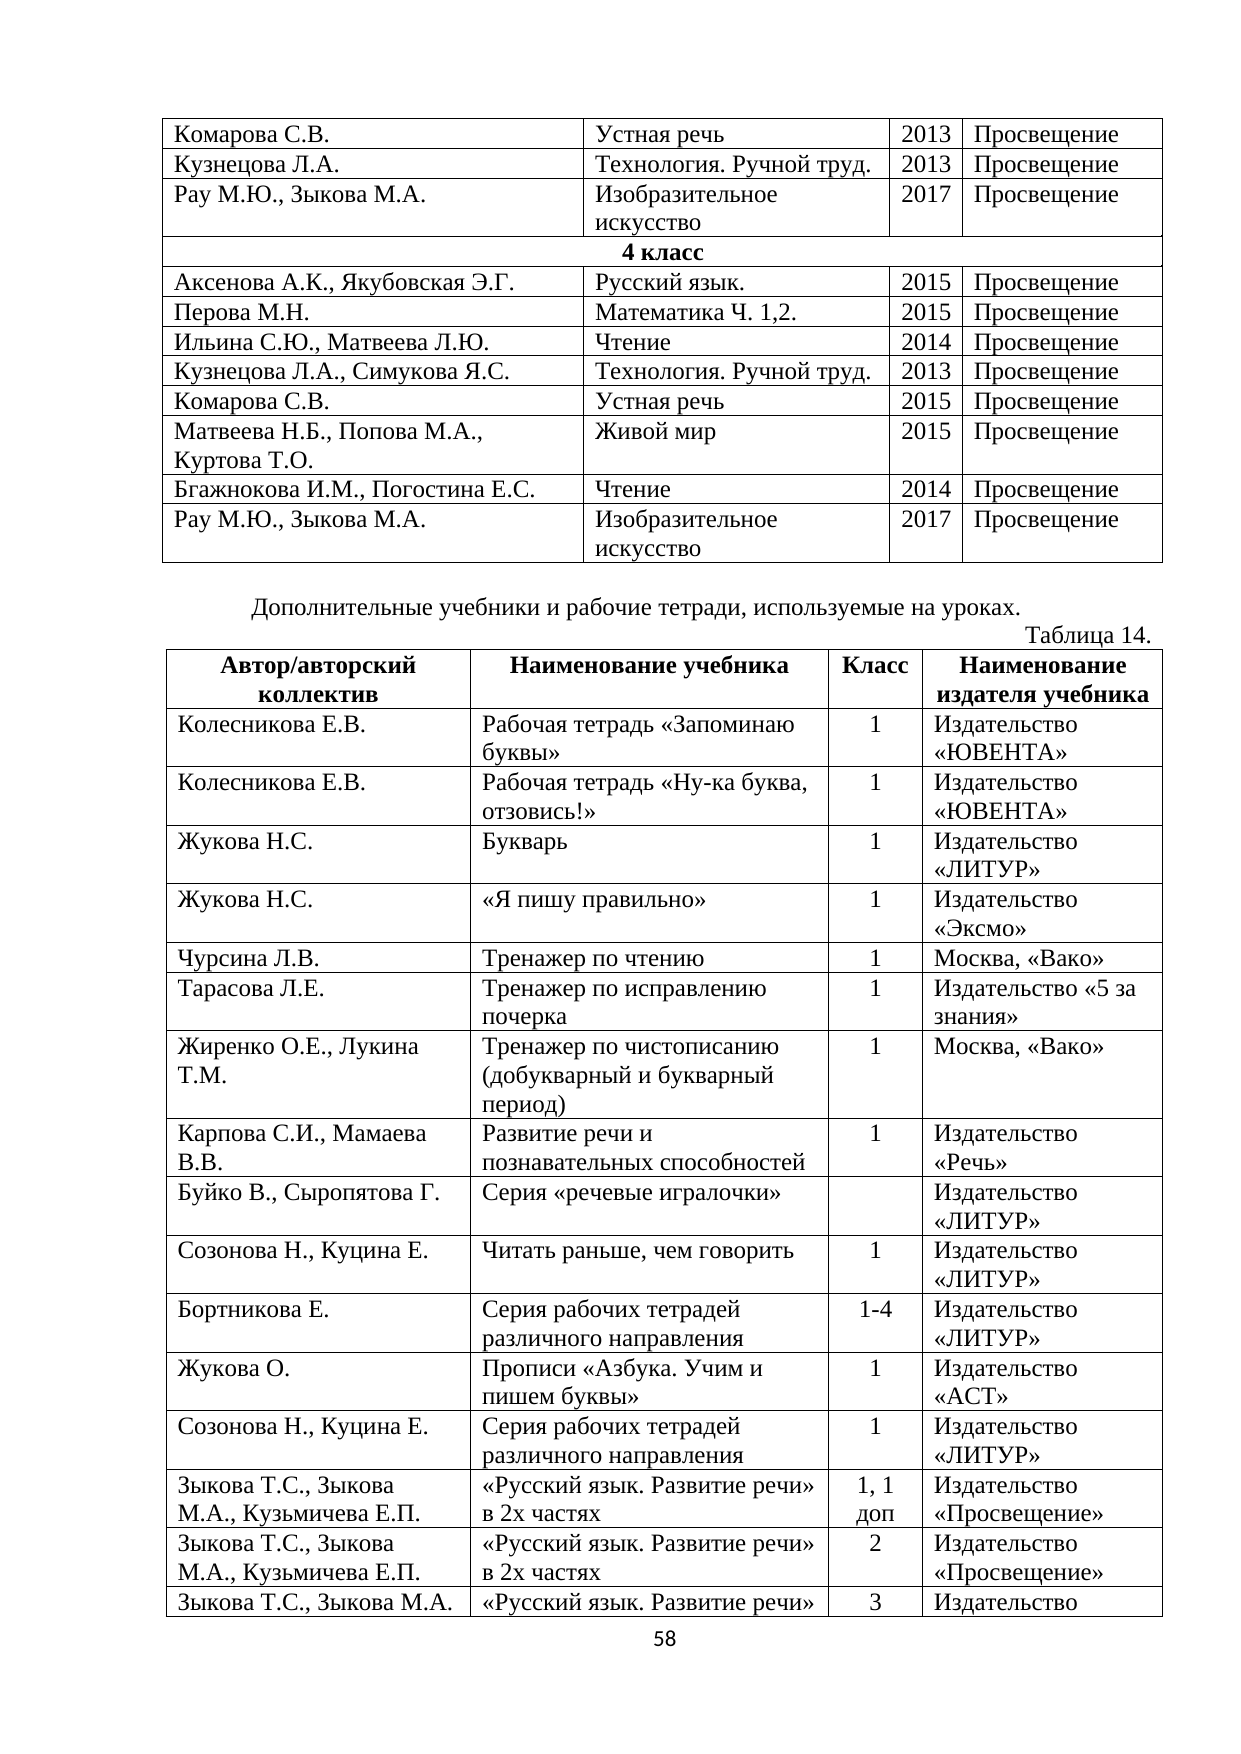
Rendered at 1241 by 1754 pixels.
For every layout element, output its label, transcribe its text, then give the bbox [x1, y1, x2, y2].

table_cell Созонова Н., Куцина Е. [167, 1411, 470, 1469]
table_cell 2015 [890, 386, 962, 415]
table_cell 1 [829, 973, 922, 1030]
table_cell 2 [829, 1528, 922, 1586]
table_cell «Я пишу правильно» [471, 884, 828, 942]
table_cell Рау М.Ю., Зыкова М.А. [163, 504, 583, 562]
table_cell Ильина С.Ю., Матвеева Л.Ю. [163, 327, 583, 355]
table_cell Издательство «Просвещение» [923, 1528, 1162, 1586]
table_cell Колесникова Е.В. [167, 709, 470, 766]
table_cell Изобразительное искусство [584, 504, 889, 562]
table_cell Издательство «Эксмо» [923, 884, 1162, 942]
table_cell Серия рабочих тетрадей различного направления [471, 1411, 828, 1469]
table_cell Математика Ч. 1,2. [584, 297, 889, 326]
table_header Наименование учебника [471, 650, 828, 708]
table_cell Тренажер по исправлению почерка [471, 973, 828, 1030]
table_cell 1 [829, 709, 922, 766]
table_cell 1 [829, 826, 922, 883]
table_cell Издательство «ЛИТУР» [923, 1236, 1162, 1293]
table_cell Чтение [584, 327, 889, 355]
table_cell Издательство «5 за знания» [923, 973, 1162, 1030]
table_cell Просвещение [963, 386, 1162, 415]
table_cell Рау М.Ю., Зыкова М.А. [163, 179, 583, 236]
table_header Класс [829, 650, 922, 708]
table_cell Бортникова Е. [167, 1294, 470, 1352]
table_cell 1 [829, 1236, 922, 1293]
text Таблица 14. [177, 620, 1152, 649]
table_cell Просвещение [963, 356, 1162, 385]
table_cell 2013 [890, 119, 962, 148]
table_cell Москва, «Вако» [923, 1031, 1162, 1117]
table_cell 3 [829, 1587, 922, 1616]
table_cell Жукова Н.С. [167, 884, 470, 942]
table_cell Просвещение [963, 119, 1162, 148]
table_cell Тарасова Л.Е. [167, 973, 470, 1030]
table_cell 1, 1 доп [829, 1470, 922, 1527]
table_cell Перова М.Н. [163, 297, 583, 326]
table_cell Издательство «ЛИТУР» [923, 826, 1162, 883]
table_cell Издательство «Просвещение» [923, 1470, 1162, 1527]
table_cell Тренажер по чистописанию (добукварный и букварный период) [471, 1031, 828, 1117]
table_cell 1 [829, 1353, 922, 1410]
table_cell «Русский язык. Развитие речи» в 2х частях [471, 1528, 828, 1586]
table_cell «Русский язык. Развитие речи» в 2х частях [471, 1470, 828, 1527]
table_cell Зыкова Т.С., Зыкова М.А., Кузьмичева Е.П. [167, 1470, 470, 1527]
table_cell Чурсина Л.В. [167, 943, 470, 972]
table_cell Карпова С.И., Мамаева В.В. [167, 1119, 470, 1176]
table_cell 2013 [890, 149, 962, 178]
table_cell 1 [829, 1411, 922, 1469]
table_cell Рабочая тетрадь «Ну-ка буква, отзовись!» [471, 767, 828, 825]
table_cell Созонова Н., Куцина Е. [167, 1236, 470, 1293]
table_cell 2013 [890, 356, 962, 385]
table_cell Бгажнокова И.М., Погостина Е.С. [163, 475, 583, 503]
table_cell Москва, «Вако» [923, 943, 1162, 972]
table_header Наименование издателя учебника [923, 650, 1162, 708]
table_cell 2015 [890, 416, 962, 473]
table_cell Кузнецова Л.А., Симукова Я.С. [163, 356, 583, 385]
table_cell Прописи «Азбука. Учим и пишем буквы» [471, 1353, 828, 1410]
table_cell Русский язык. [584, 267, 889, 296]
table_cell Устная речь [584, 119, 889, 148]
table_cell Издательство «ЛИТУР» [923, 1294, 1162, 1352]
table_cell Живой мир [584, 416, 889, 473]
table_cell 2015 [890, 297, 962, 326]
table_cell 2015 [890, 267, 962, 296]
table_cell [923, 1587, 1162, 1616]
table_cell Устная речь [584, 386, 889, 415]
table_cell Издательство «ЮВЕНТА» [923, 709, 1162, 766]
table_cell Рабочая тетрадь «Запоминаю буквы» [471, 709, 828, 766]
table_cell Жукова Н.С. [167, 826, 470, 883]
table_cell Колесникова Е.В. [167, 767, 470, 825]
table_cell Тренажер по чтению [471, 943, 828, 972]
table_cell 1 [829, 1031, 922, 1117]
table_cell Буйко В., Сыропятова Г. [167, 1177, 470, 1234]
table_cell Изобразительное искусство [584, 179, 889, 236]
table_cell Серия рабочих тетрадей различного направления [471, 1294, 828, 1352]
table_cell Технология. Ручной труд. [584, 356, 889, 385]
table_cell Издательство «ЮВЕНТА» [923, 767, 1162, 825]
table_cell 2017 [890, 504, 962, 562]
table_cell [167, 1587, 470, 1616]
table_cell Просвещение [963, 149, 1162, 178]
table_cell Издательство «ЛИТУР» [923, 1411, 1162, 1469]
table_cell Просвещение [963, 327, 1162, 355]
table_cell 1-4 [829, 1294, 922, 1352]
table_cell Просвещение [963, 475, 1162, 503]
table_cell 2014 [890, 327, 962, 355]
table_cell Жиренко О.Е., Лукина Т.М. [167, 1031, 470, 1117]
table_cell Кузнецова Л.А. [163, 149, 583, 178]
table_cell 2017 [890, 179, 962, 236]
table_cell Аксенова А.К., Якубовская Э.Г. [163, 267, 583, 296]
table_cell Комарова С.В. [163, 386, 583, 415]
table_cell Технология. Ручной труд. [584, 149, 889, 178]
table_cell Издательство «Речь» [923, 1119, 1162, 1176]
table_cell Матвеева Н.Б., Попова М.А., Куртова Т.О. [163, 416, 583, 473]
table_cell Просвещение [963, 504, 1162, 562]
table_cell 1 [829, 767, 922, 825]
table_cell Просвещение [963, 267, 1162, 296]
table_cell 2014 [890, 475, 962, 503]
table_header Автор/авторский коллектив [167, 650, 470, 708]
table_cell Чтение [584, 475, 889, 503]
table_cell Просвещение [963, 416, 1162, 473]
table_cell [829, 1177, 922, 1234]
table_cell Зыкова Т.С., Зыкова М.А., Кузьмичева Е.П. [167, 1528, 470, 1586]
table_cell Просвещение [963, 179, 1162, 236]
table_cell 1 [829, 943, 922, 972]
table_cell Серия «речевые игралочки» [471, 1177, 828, 1234]
table_cell 1 [829, 884, 922, 942]
table_cell Комарова С.В. [163, 119, 583, 148]
table_cell Читать раньше, чем говорить [471, 1236, 828, 1293]
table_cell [471, 1587, 828, 1616]
table_cell Развитие речи и познавательных способностей [471, 1119, 828, 1176]
table_cell Жукова О. [167, 1353, 470, 1410]
table_cell 1 [829, 1119, 922, 1176]
table_cell Букварь [471, 826, 828, 883]
table_cell Издательство «ЛИТУР» [923, 1177, 1162, 1234]
table_cell Просвещение [963, 297, 1162, 326]
text Дополнительные учебники и рабочие тетради, используемые на уроках. [177, 592, 1152, 620]
table_cell Издательство «АСТ» [923, 1353, 1162, 1410]
table_cell 4 класс [163, 237, 1162, 266]
